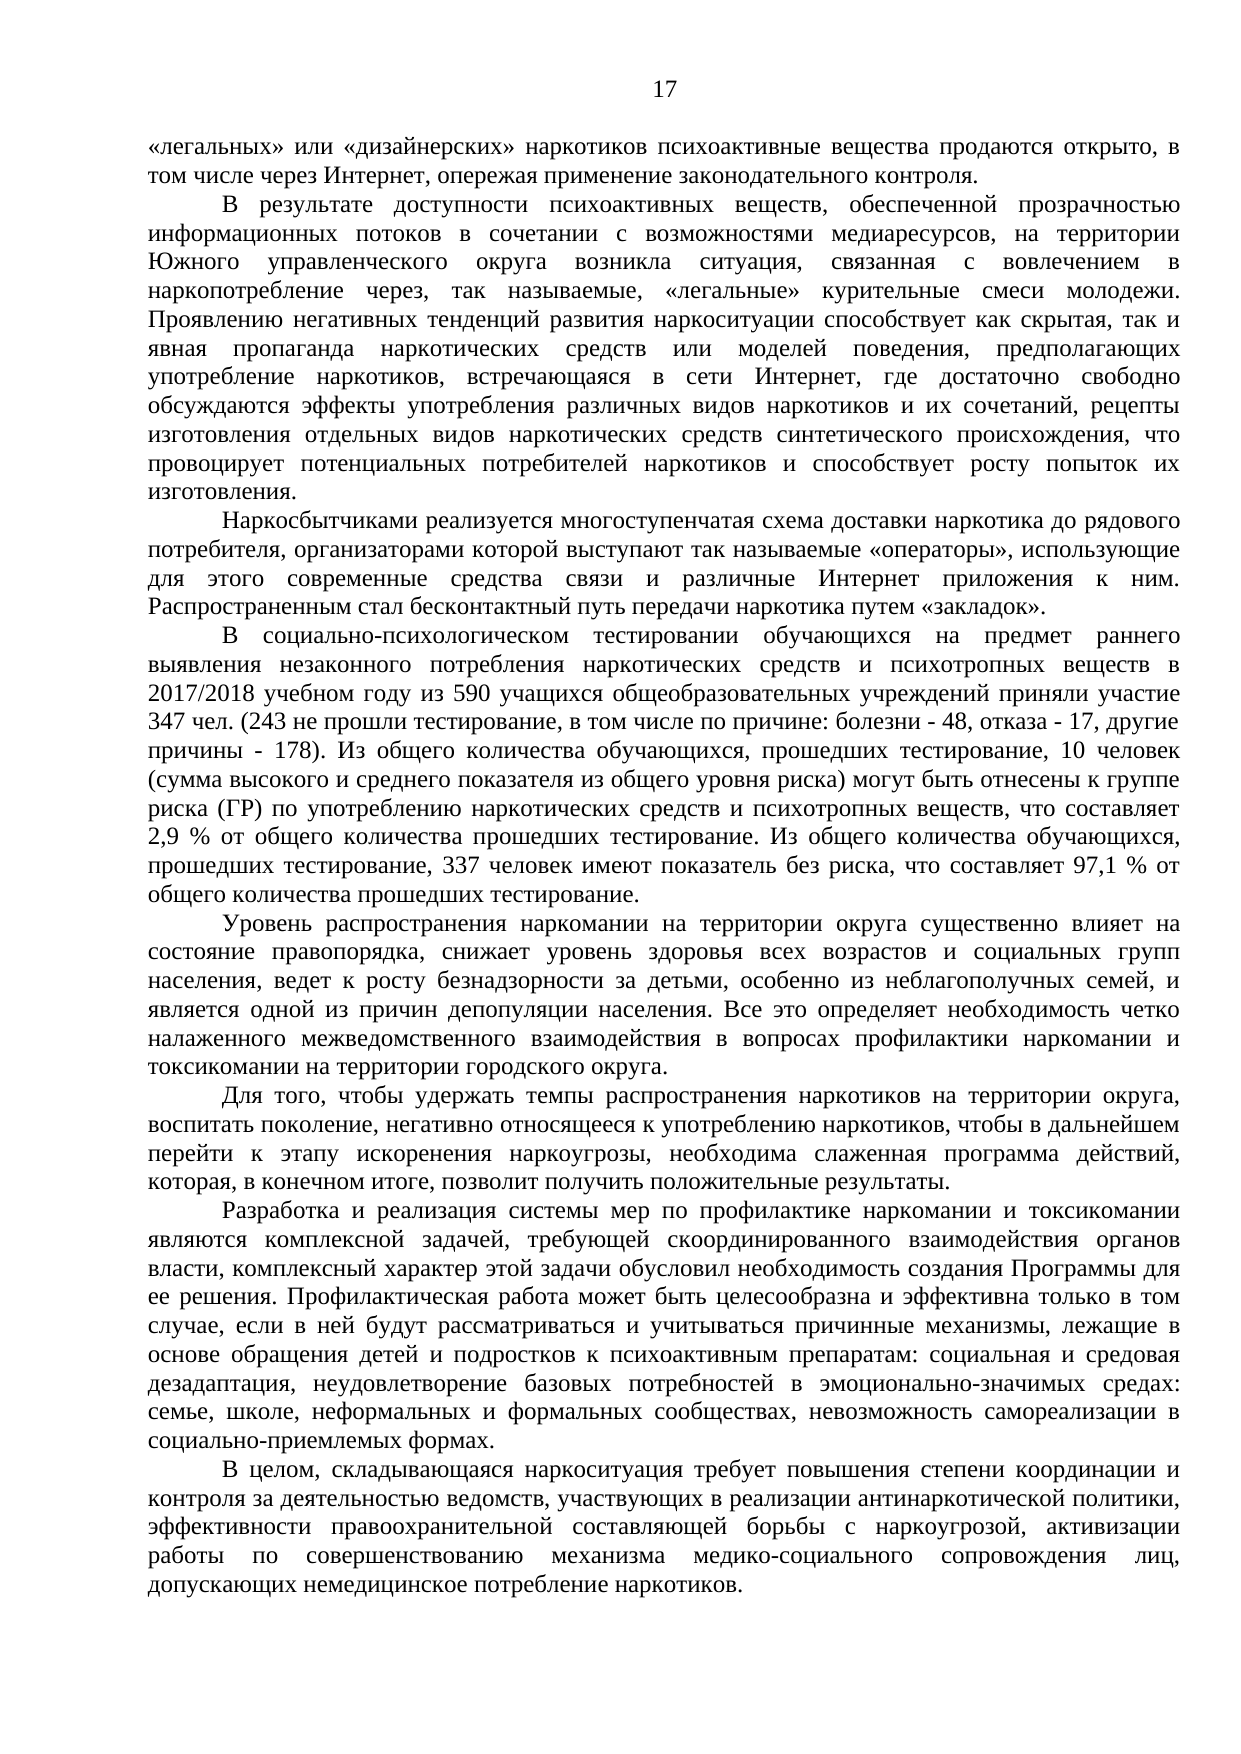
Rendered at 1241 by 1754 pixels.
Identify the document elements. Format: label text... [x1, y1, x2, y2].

text В социально-психологическом тестировании обучающихся на предмет раннего выявления незаконного потребления наркотических средств и психотропных веществ в 2017/2018 учебном году из 590 учащихся общеобразовательных учреждений приняли участие 347 чел. (243 не прошли тестирование, в том числе по причине: болезни - 48, отказа - 17, другие причины - 178). Из общего количества обучающихся, прошедших тестирование, 10 человек (сумма высокого и среднего показателя из общего уровня риска) могут быть отнесены к группе риска (ГР) по употреблению наркотических средств и психотропных веществ, что составляет 2,9 % от общего количества прошедших тестирование. Из общего количества обучающихся, прошедших тестирование, 337 человек имеют показатель без риска, что составляет 97,1 % от общего количества прошедших тестирование. [148, 620, 1181, 908]
text В результате доступности психоактивных веществ, обеспеченной прозрачностью информационных потоков в сочетании с возможностями медиаресурсов, на территории Южного управленческого округа возникла ситуация, связанная с вовлечением в наркопотребление через, так называемые, «легальные» курительные смеси молодежи. Проявлению негативных тенденций развития наркоситуации способствует как скрытая, так и явная пропаганда наркотических средств или моделей поведения, предполагающих употребление наркотиков, встречающаяся в сети Интернет, где достаточно свободно обсуждаются эффекты употребления различных видов наркотиков и их сочетаний, рецепты изготовления отдельных видов наркотических средств синтетического происхождения, что провоцирует потенциальных потребителей наркотиков и способствует росту попыток их изготовления. [148, 189, 1181, 505]
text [148, 131, 1181, 189]
text Уровень распространения наркомании на территории округа существенно влияет на состояние правопорядка, снижает уровень здоровья всех возрастов и социальных групп населения, ведет к росту безнадзорности за детьми, особенно из неблагополучных семей, и является одной из причин депопуляции населения. Все это определяет необходимость четко налаженного межведомственного взаимодействия в вопросах профилактики наркомании и токсикомании на территории городского округа. [148, 908, 1181, 1080]
text Наркосбытчиками реализуется многоступенчатая схема доставки наркотика до рядового потребителя, организаторами которой выступают так называемые «операторы», использующие для этого современные средства связи и различные Интернет приложения к ним. Распространенным стал бесконтактный путь передачи наркотика путем «закладок». [148, 505, 1181, 620]
text Разработка и реализация системы мер по профилактике наркомании и токсикомании являются комплексной задачей, требующей скоординированного взаимодействия органов власти, комплексный характер этой задачи обусловил необходимость создания Программы для ее решения. Профилактическая работа может быть целесообразна и эффективна только в том случае, если в ней будут рассматриваться и учитываться причинные механизмы, лежащие в основе обращения детей и подростков к психоактивным препаратам: социальная и средовая дезадаптация, неудовлетворение базовых потребностей в эмоционально-значимых средах: семье, школе, неформальных и формальных сообществах, невозможность самореализации в социально-приемлемых формах. [148, 1195, 1181, 1454]
text Для того, чтобы удержать темпы распространения наркотиков на территории округа, воспитать поколение, негативно относящееся к употреблению наркотиков, чтобы в дальнейшем перейти к этапу искоренения наркоугрозы, необходима слаженная программа действий, которая, в конечном итоге, позволит получить положительные результаты. [148, 1080, 1181, 1195]
text В целом, складывающаяся наркоситуация требует повышения степени координации и контроля за деятельностью ведомств, участвующих в реализации антинаркотической политики, эффективности правоохранительной составляющей борьбы с наркоугрозой, активизации работы по совершенствованию механизма медико-социального сопровождения лиц, допускающих немедицинское потребление наркотиков. [148, 1454, 1181, 1598]
